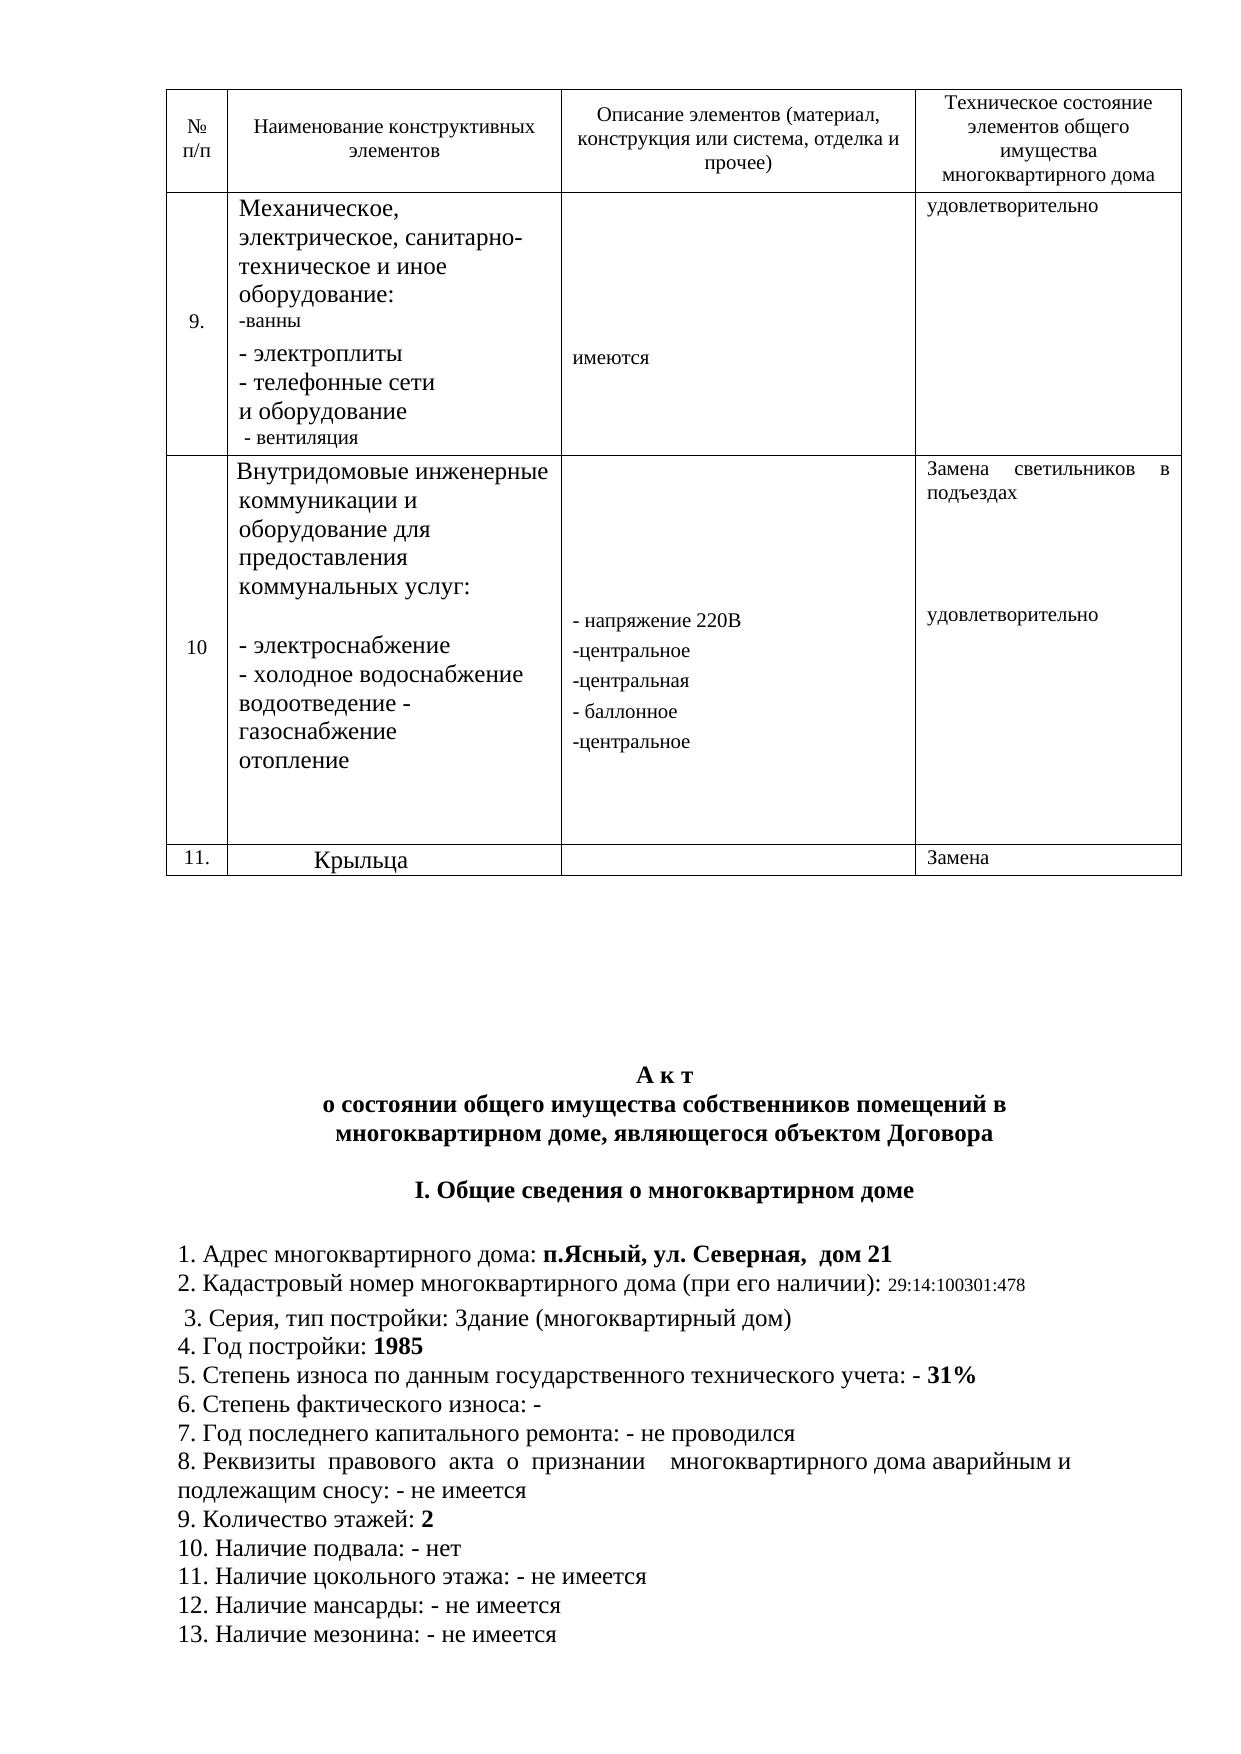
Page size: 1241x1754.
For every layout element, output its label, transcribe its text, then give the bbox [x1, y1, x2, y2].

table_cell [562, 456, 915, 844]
text 3. Серия, тип постройки: Здание (многоквартирный дом) [177, 1303, 1152, 1331]
text 10. Наличие подвала: - нет [177, 1533, 1152, 1561]
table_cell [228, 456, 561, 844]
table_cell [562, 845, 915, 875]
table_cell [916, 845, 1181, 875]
text А к т [177, 1060, 1152, 1089]
text 12. Наличие мансарды: - не имеется [177, 1590, 1152, 1619]
text 9. Количество этажей: 2 [177, 1504, 1152, 1533]
text 2. Кадастровый номер многоквартирного дома (при его наличии): 29:14:100301:478 [177, 1268, 1152, 1296]
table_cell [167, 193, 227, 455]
text о состоянии общего имущества собственников помещений в [177, 1089, 1152, 1118]
text 7. Год последнего капитального ремонта: - не проводился [177, 1418, 1152, 1446]
text 11. Наличие цокольного этажа: - не имеется [177, 1561, 1152, 1590]
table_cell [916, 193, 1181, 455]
text 13. Наличие мезонина: - не имеется [177, 1619, 1152, 1648]
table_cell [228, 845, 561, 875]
text 1. Адрес многоквартирного дома: п.Ясный, ул. Северная, дом 21 [177, 1239, 1152, 1268]
text 4. Год постройки: 1985 [177, 1331, 1152, 1360]
text 5. Степень износа по данным государственного технического учета: - 31% [177, 1360, 1152, 1389]
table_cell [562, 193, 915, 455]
table_header Техническое состояние элементов общего имущества многоквартирного дома [916, 90, 1181, 192]
table_header Описание элементов (материал, конструкция или система, отделка и прочее) [562, 90, 915, 192]
table_header № п/п [167, 90, 227, 192]
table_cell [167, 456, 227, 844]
table_header Наименование конструктивных элементов [228, 90, 561, 192]
text I. Общие сведения о многоквартирном доме [177, 1175, 1152, 1204]
text 6. Степень фактического износа: - [177, 1389, 1152, 1418]
text 8. Реквизиты правового акта о признании многоквартирного дома аварийным и подлежащим сносу: - не имеется [177, 1446, 1152, 1504]
text многоквартирном доме, являющегося объектом Договора [177, 1118, 1152, 1146]
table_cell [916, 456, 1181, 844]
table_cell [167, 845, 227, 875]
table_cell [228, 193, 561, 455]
